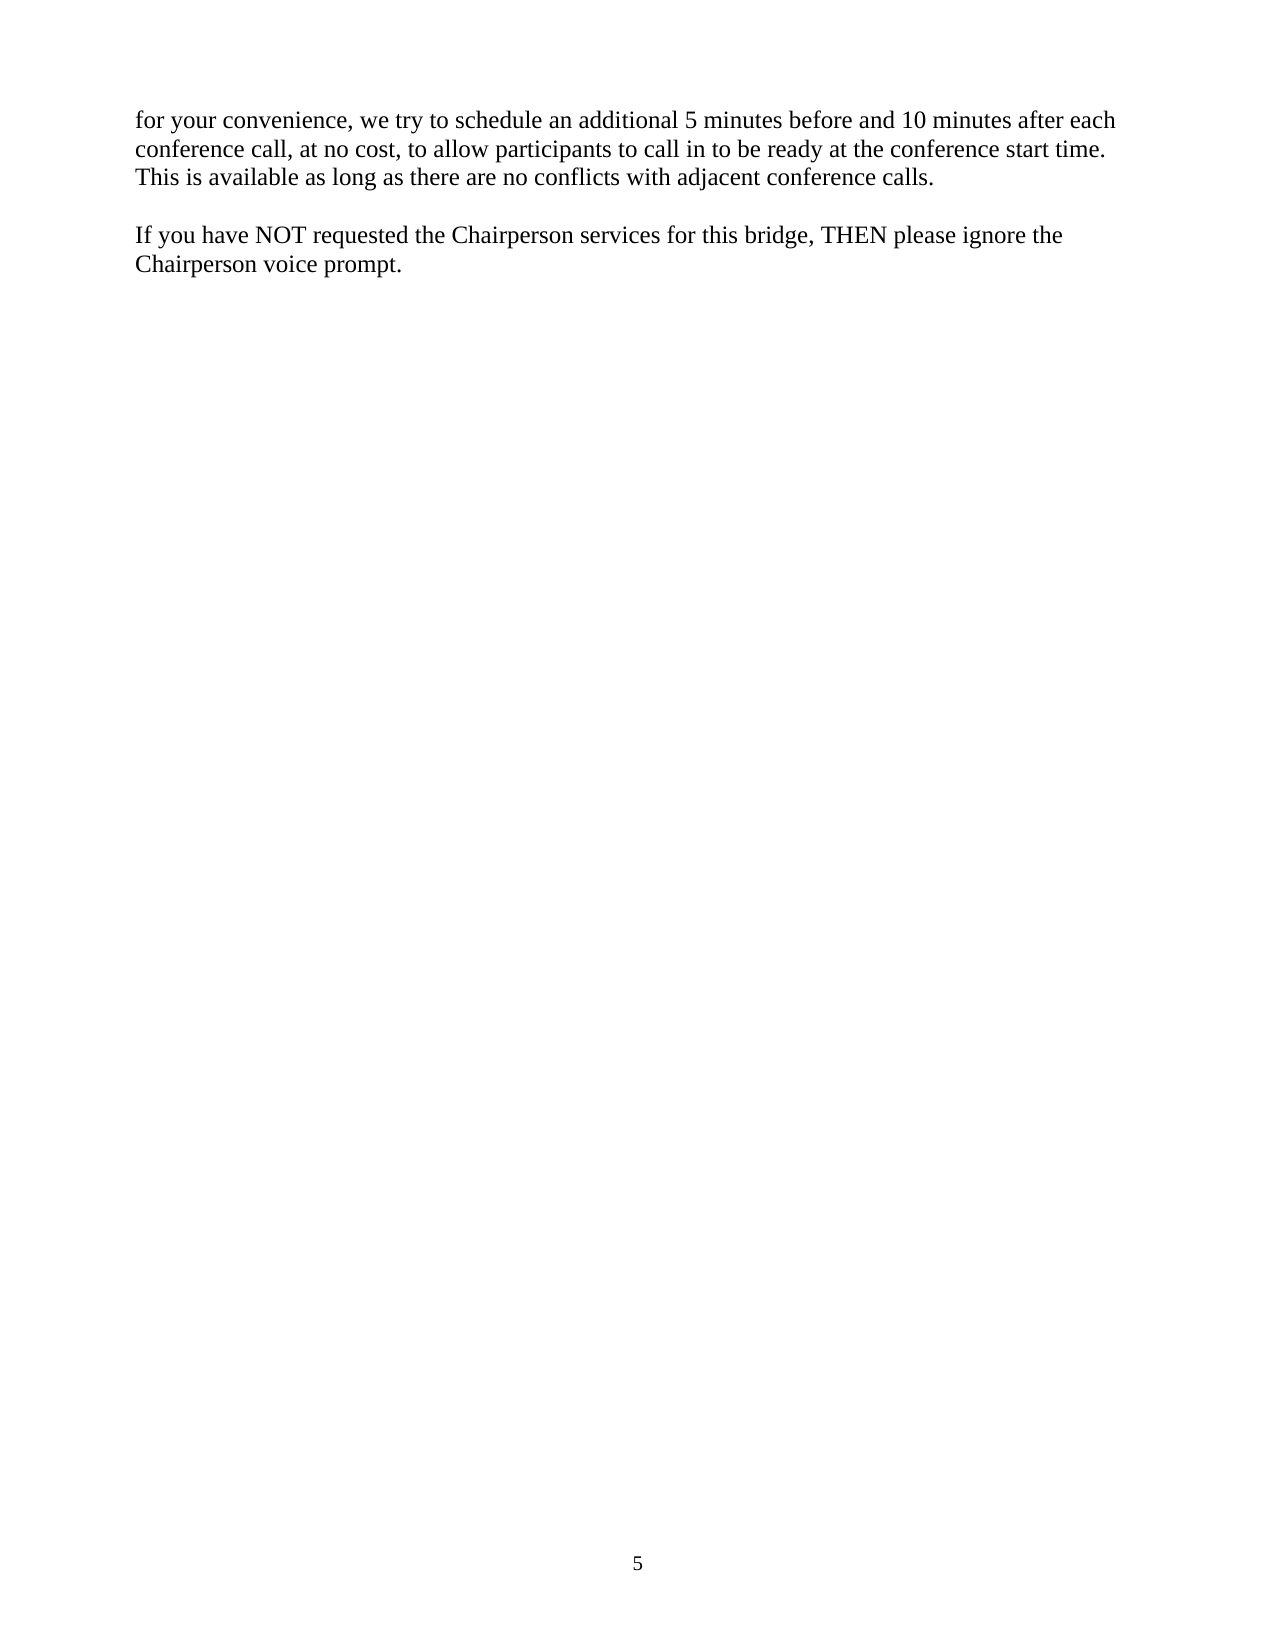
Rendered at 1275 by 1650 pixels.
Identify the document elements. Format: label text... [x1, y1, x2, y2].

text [135, 105, 1140, 191]
text If you have NOT requested the Chairperson services for this bridge, THEN please ignore the Chairperson voice prompt. [135, 220, 1140, 277]
